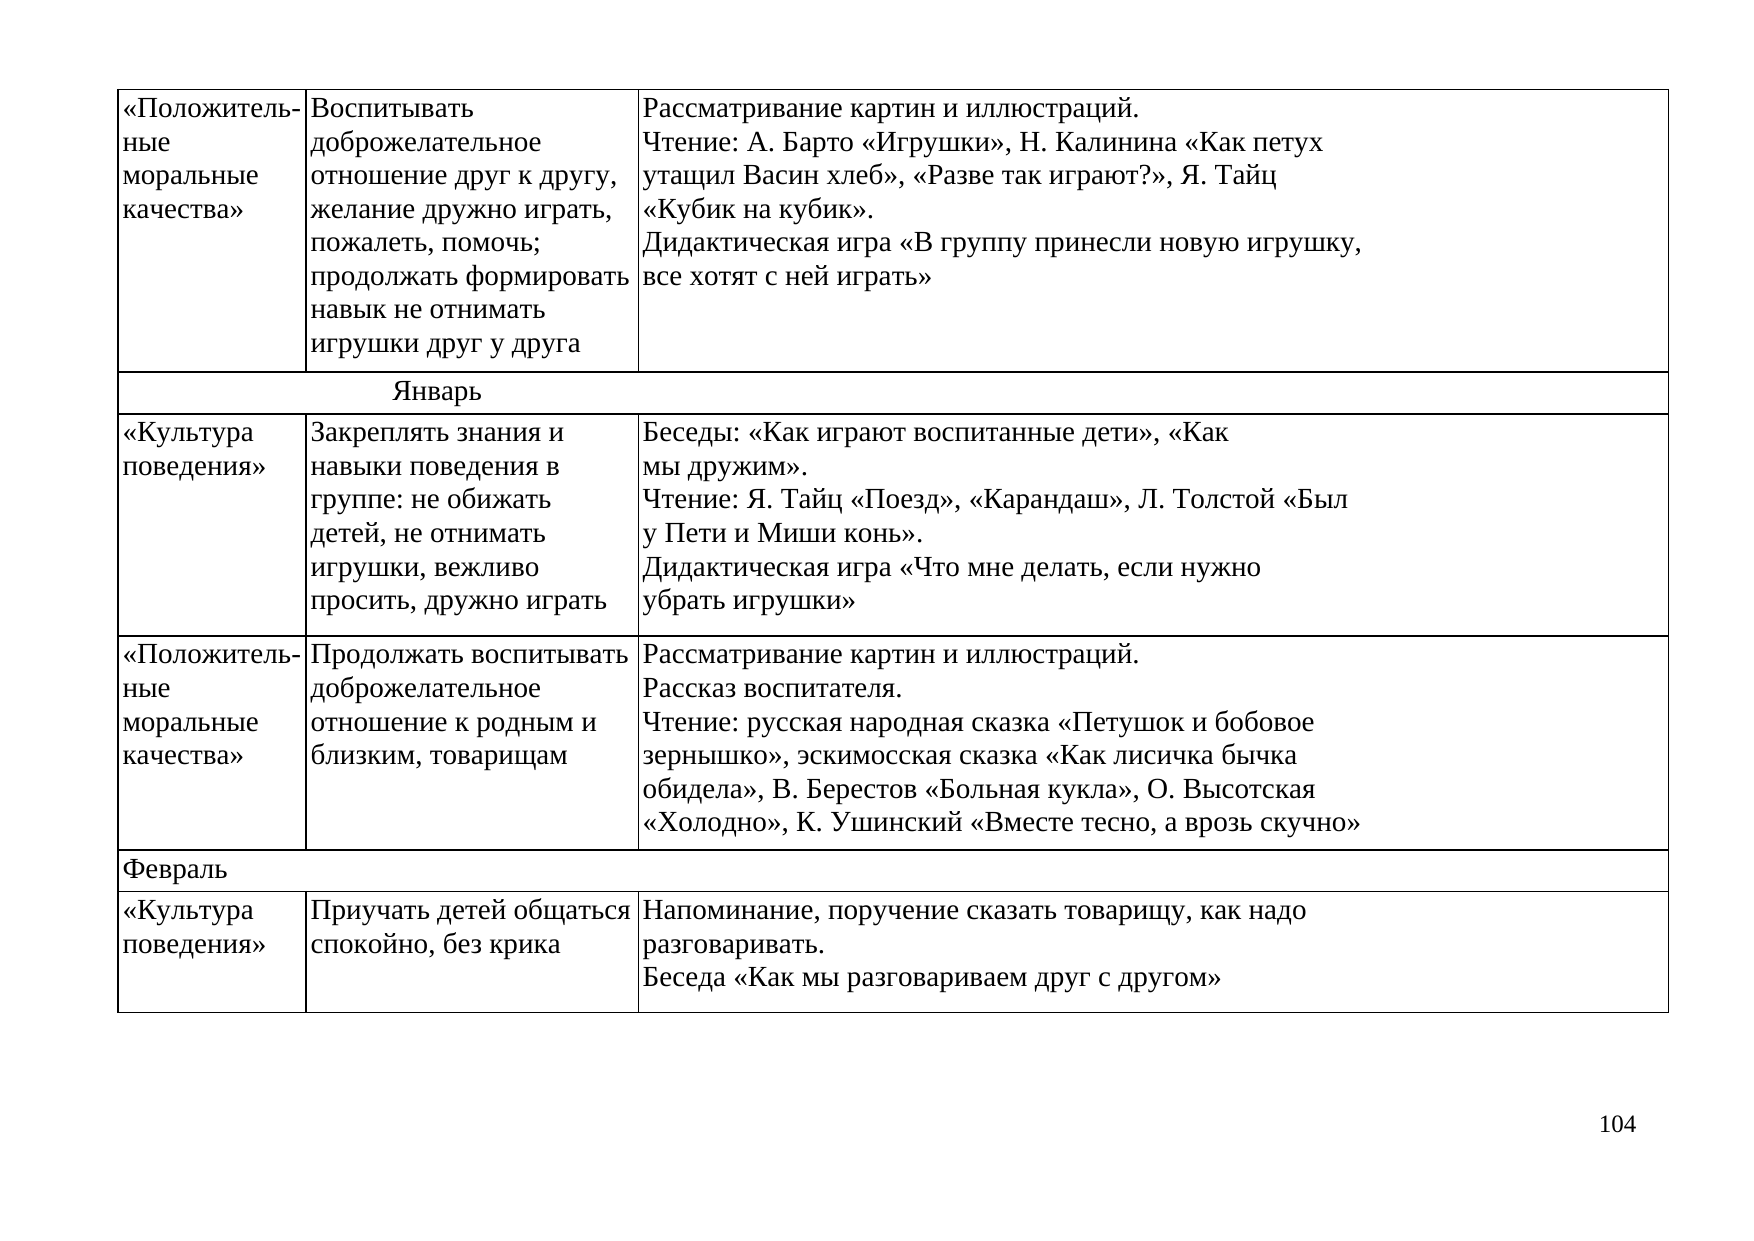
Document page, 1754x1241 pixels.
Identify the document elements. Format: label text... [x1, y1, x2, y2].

table_cell «Культура поведения» [119, 415, 305, 635]
table_cell Напоминание, поручение сказать товарищу, как надо разговаривать. Беседа «Как мы разговариваем друг с другом» [639, 892, 1668, 1012]
table_cell Беседы: «Как играют воспитанные дети», «Как мы дружим». Чтение: Я. Тайц «Поезд», «Карандаш», Л. Толстой «Был у Пети и Миши конь». Дидактическая игра «Что мне делать, если нужно убрать игрушки» [639, 415, 1668, 635]
table_cell Продолжать воспитывать доброжелательное отношение к родным и близким, товарищам [307, 637, 638, 849]
table_cell Воспитывать доброжелательное отношение друг к другу, желание дружно играть, пожалеть, помочь; продолжать формировать навык не отнимать игрушки друг у друга [307, 90, 638, 371]
table_cell «Культура поведения» [119, 892, 305, 1012]
table_cell Приучать детей общаться спокойно, без крика [307, 892, 638, 1012]
table_cell Рассматривание картин и иллюстраций. Рассказ воспитателя. Чтение: русская народная сказка «Петушок и бобовое зернышко», эскимосская сказка «Как лисичка бычка обидела», В. Берестов «Больная кукла», О. Высотская «Холодно», К. Ушинский «Вместе тесно, а врозь скучно» [639, 637, 1668, 849]
table_cell Февраль [119, 851, 1668, 891]
table_cell «Положительные моральные качества» [119, 90, 305, 371]
table_cell Январь [119, 373, 1668, 413]
table_cell Рассматривание картин и иллюстраций. Чтение: А. Барто «Игрушки», Н. Калинина «Как петух утащил Васин хлеб», «Разве так играют?», Я. Тайц «Кубик на кубик». Дидактическая игра «В группу принесли новую игрушку, все хотят с ней играть» [639, 90, 1668, 371]
table_cell «Положительные моральные качества» [119, 637, 305, 849]
table_cell Закреплять знания и навыки поведения в группе: не обижать детей, не отнимать игрушки, вежливо просить, дружно играть [307, 415, 638, 635]
